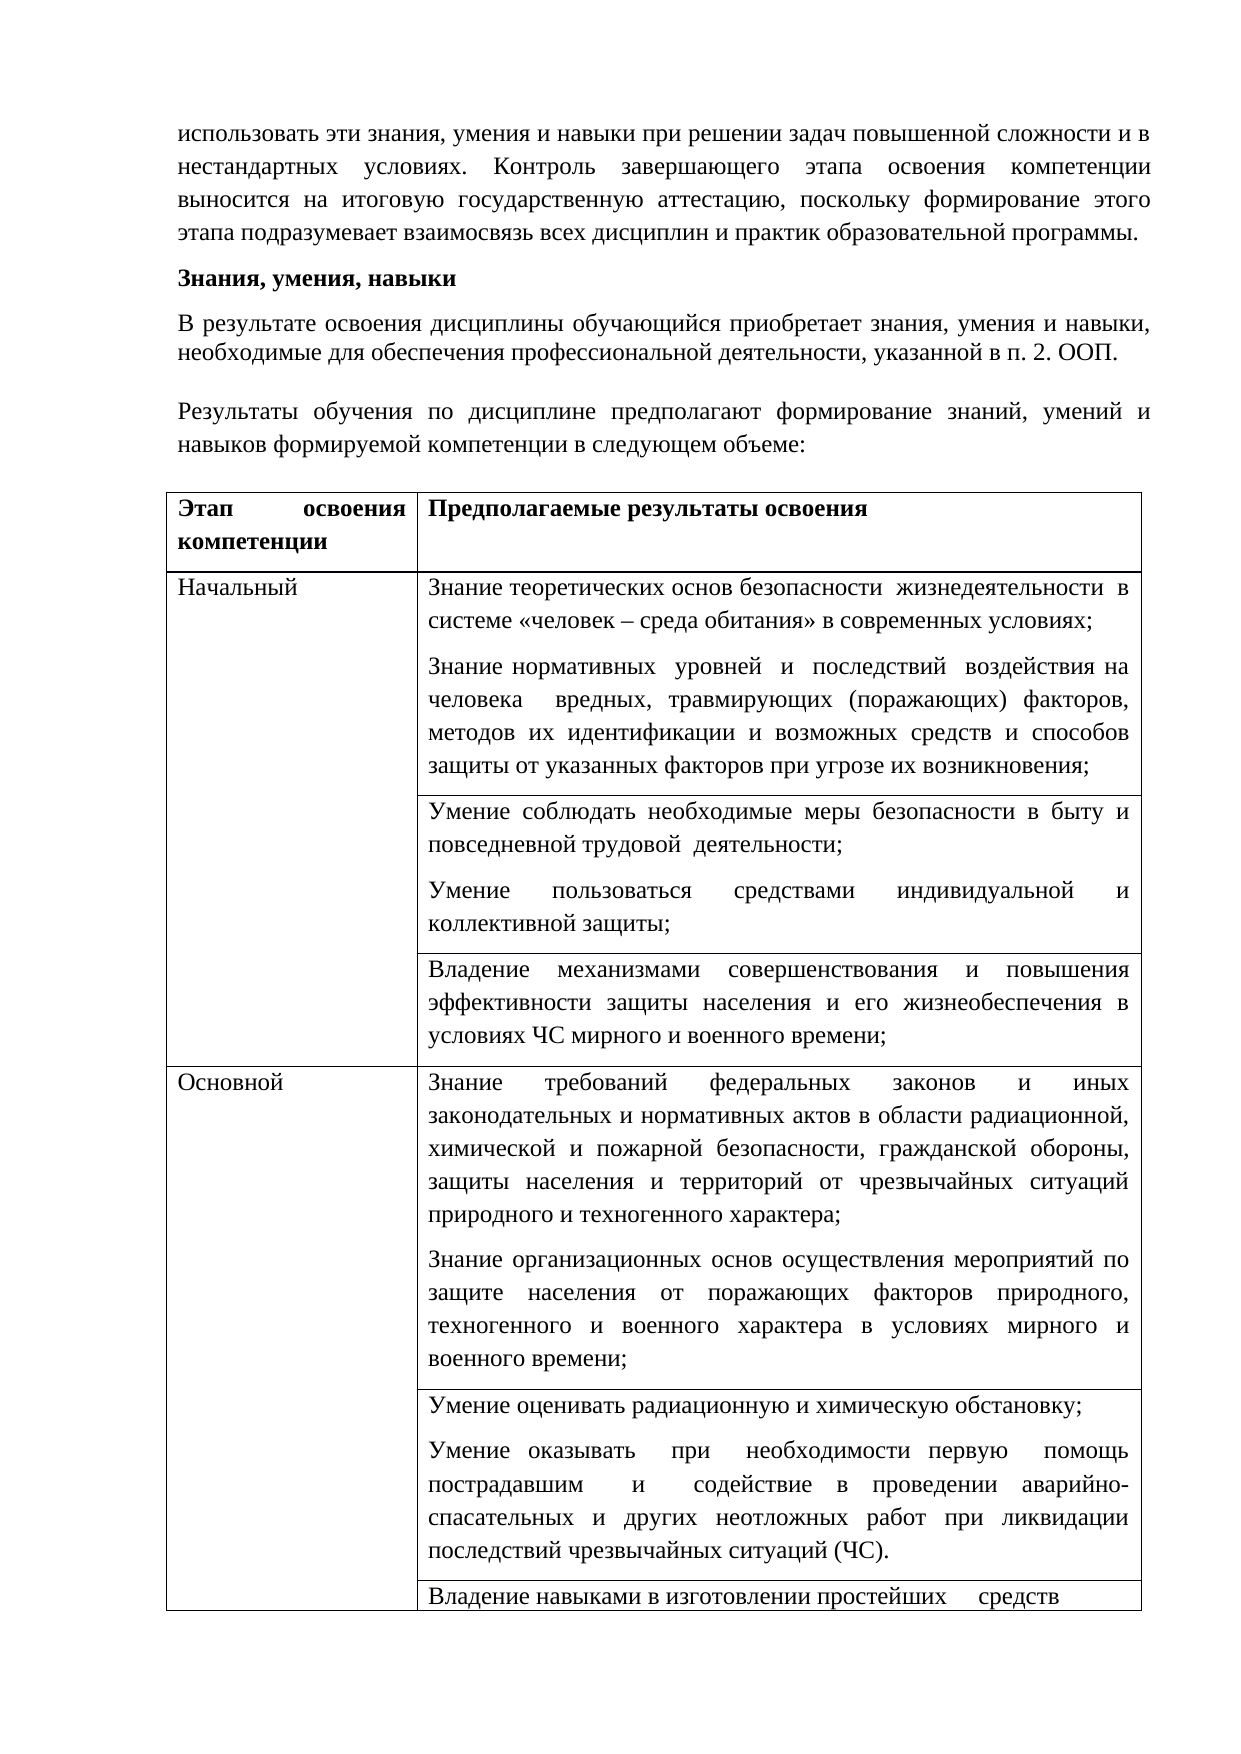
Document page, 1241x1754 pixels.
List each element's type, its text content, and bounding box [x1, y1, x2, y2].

table_cell Знание требований федеральных законов и иных законодательных и нормативных актов в области радиационной, химической и пожарной безопасности, гражданской обороны, защиты населения и территорий от чрезвычайных ситуаций природного и техногенного характера; Знание организационных основ осуществления мероприятий по защите населения от поражающих факторов природного, техногенного и военного характера в условиях мирного и военного времени; [418, 1067, 1141, 1389]
text В результате освоения дисциплины обучающийся приобретает знания, умения и навыки, необходимые для обеспечения профессиональной деятельности, указанной в п. 2. ООП. [177, 308, 1152, 366]
table_cell Умение оценивать радиационную и химическую обстановку; Умение оказывать при необходимости первую помощь пострадавшим и содействие в проведении аварийно-спасательных и других неотложных работ при ликвидации последствий чрезвычайных ситуаций (ЧС). [418, 1390, 1141, 1580]
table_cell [418, 1581, 1141, 1610]
table_cell Умение соблюдать необходимые меры безопасности в быту и повседневной трудовой деятельности; Умение пользоваться средствами индивидуальной и коллективной защиты; [418, 796, 1141, 953]
table_cell Основной [167, 1067, 417, 1610]
table_cell Знание теоретических основ безопасности жизнедеятельности в системе «человек – среда обитания» в современных условиях; Знание нормативных уровней и последствий воздействия на человека вредных, травмирующих (поражающих) факторов, методов их идентификации и возможных средств и способов защиты от указанных факторов при угрозе их возникновения; [418, 573, 1141, 795]
table_cell Владение механизмами совершенствования и повышения эффективности защиты населения и его жизнеобеспечения в условиях ЧС мирного и военного времени; [418, 954, 1141, 1066]
table_cell Начальный [167, 573, 417, 1066]
text Результаты обучения по дисциплине предполагают формирование знаний, умений и навыков формируемой компетенции в следующем объеме: [177, 396, 1152, 457]
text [177, 118, 1152, 246]
table_header Предполагаемые результаты освоения [418, 493, 1141, 571]
subtitle Знания, умения, навыки [177, 263, 1152, 291]
table_header Этап освоения компетенции [167, 493, 417, 571]
